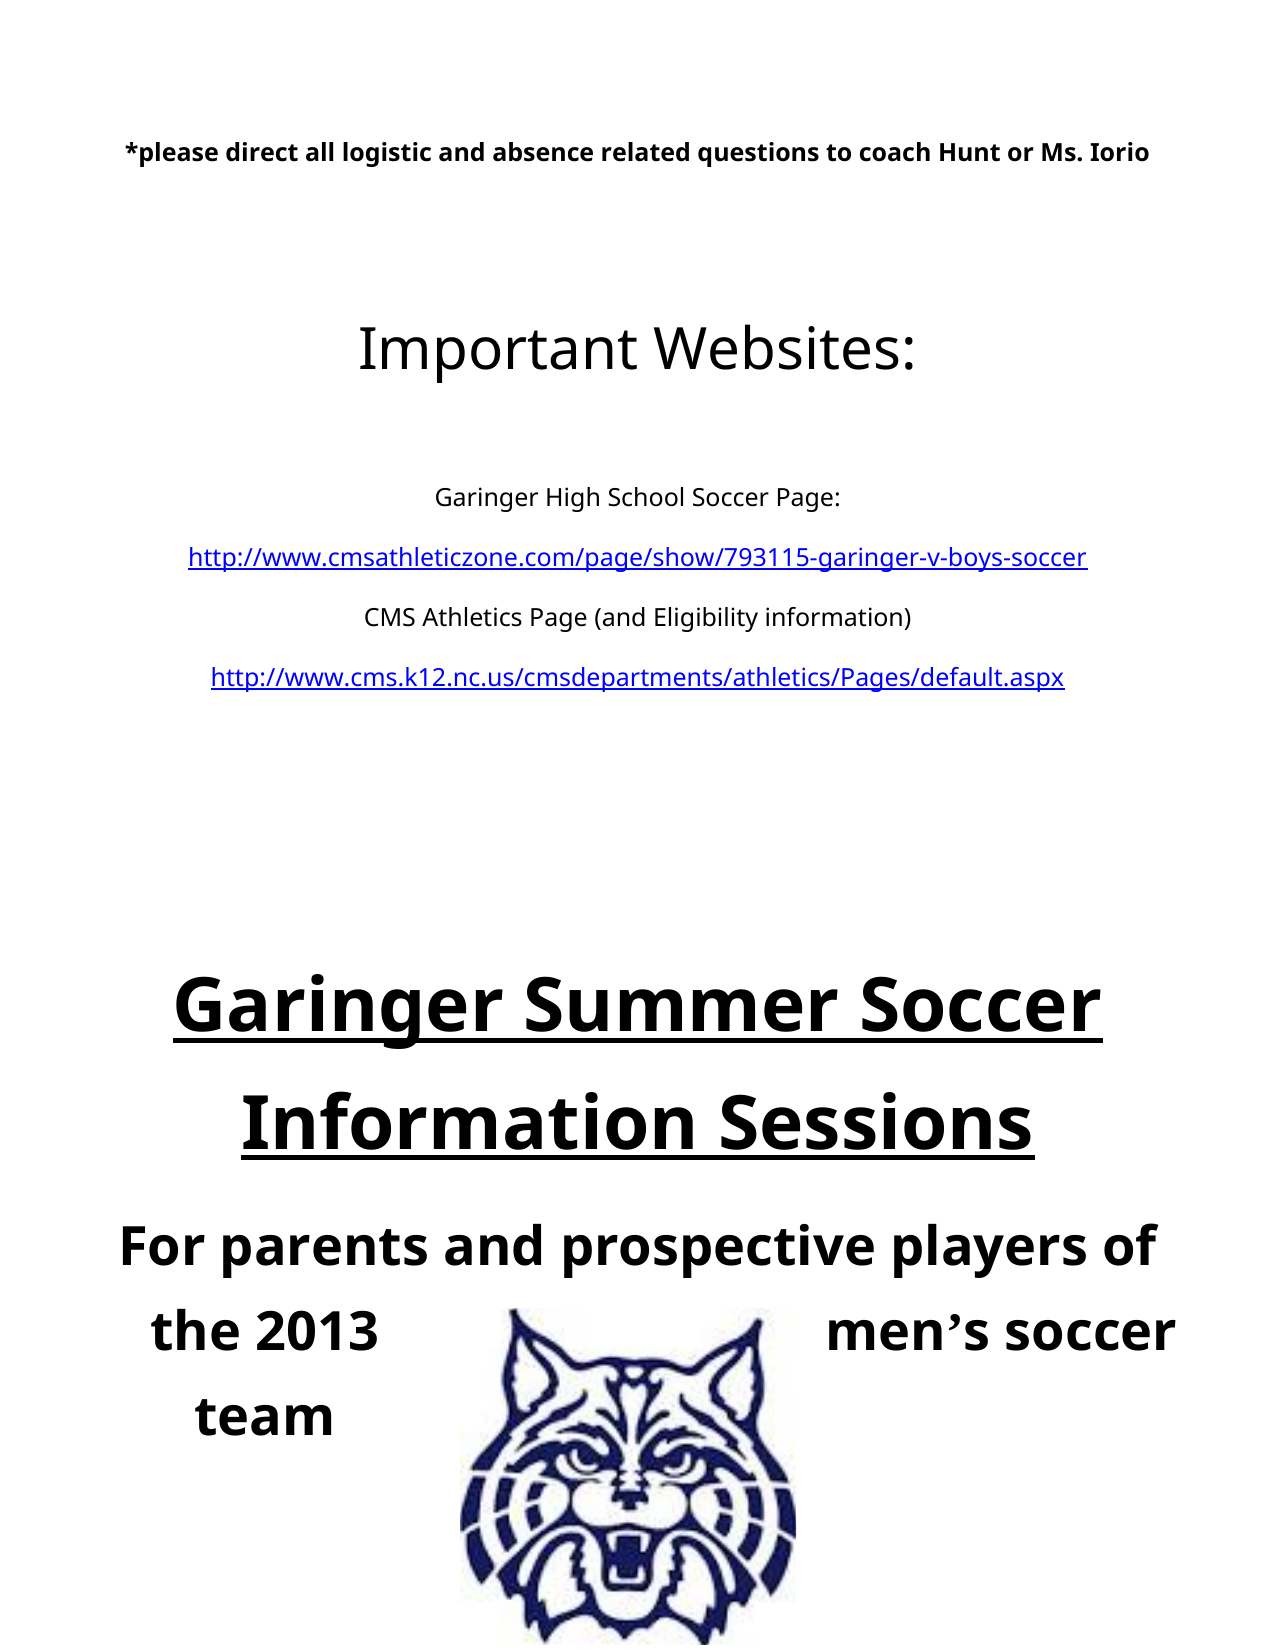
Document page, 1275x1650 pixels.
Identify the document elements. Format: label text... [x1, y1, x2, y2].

text Garinger Summer Soccer Information Sessions [75, 952, 1200, 1171]
text Important Websites: [75, 307, 1200, 387]
text CMS Athletics Page (and Eligibility information) [75, 599, 1200, 633]
picture [460, 1308, 797, 1645]
text http://www.cmsathleticzone.com/page/show/793115-garinger-v-boys-soccer [75, 539, 1200, 573]
text Garinger High School Soccer Page: [75, 479, 1200, 513]
text For parents and prospective players of the 2013 men’s soccer team [75, 1207, 1200, 1451]
text http://www.cms.k12.nc.us/cmsdepartments/athletics/Pages/default.aspx [75, 659, 1200, 693]
text *please direct all logistic and absence related questions to coach Hunt or Ms. Iorio [75, 135, 1200, 169]
